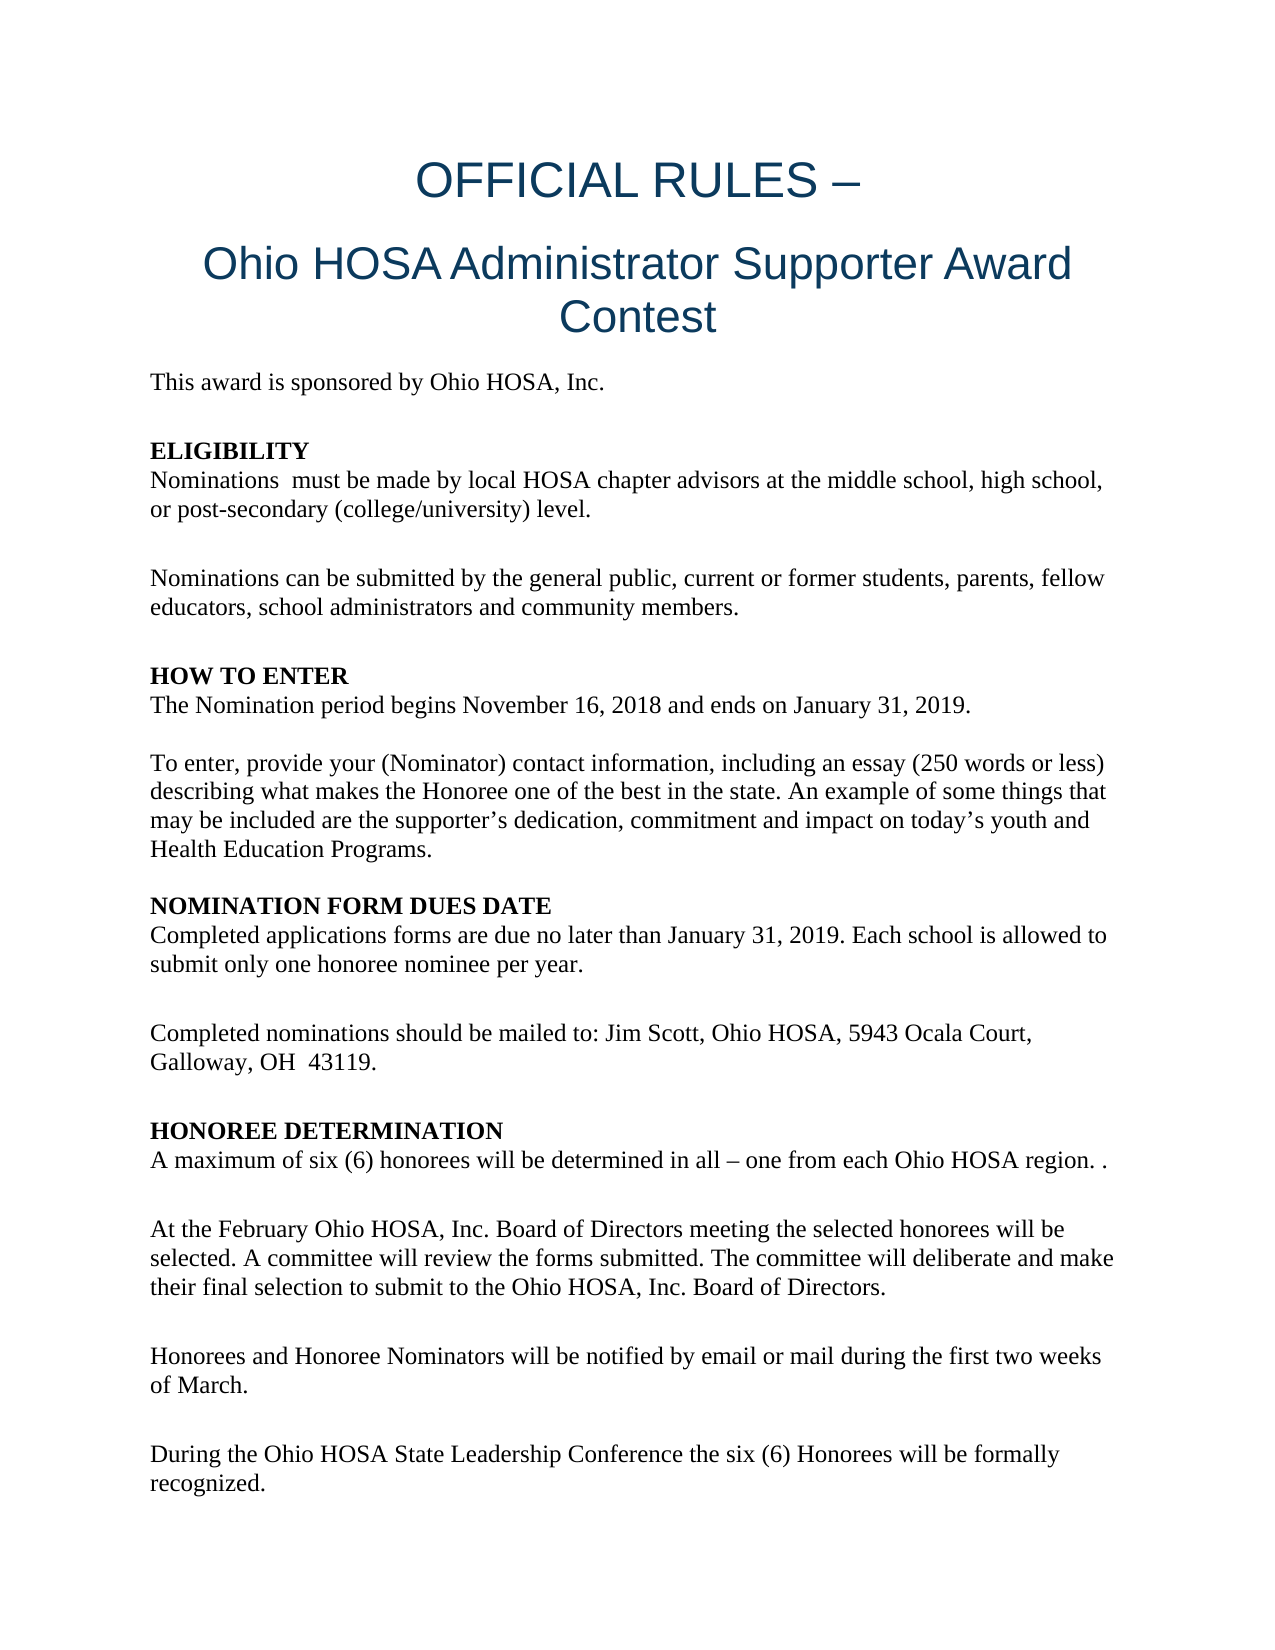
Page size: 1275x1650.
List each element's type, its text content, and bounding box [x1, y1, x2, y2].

text To enter, provide your (Nominator) contact information, including an essay (250 words or less) describing what makes the Honoree one of the best in the state. An example of some things that may be included are the supporter’s dedication, commitment and impact on today’s youth and Health Education Programs. [150, 748, 1125, 863]
text Completed applications forms are due no later than January 31, 2019. Each school is allowed to submit only one honoree nominee per year. [150, 920, 1125, 978]
text Completed nominations should be mailed to: Jim Scott, Ohio HOSA, 5943 Ocala Court, Galloway, OH 43119. [150, 1018, 1125, 1076]
text Nominations can be submitted by the general public, current or former students, parents, fellow educators, school administrators and community members. [150, 563, 1125, 621]
text ELIGIBILITY Nominations must be made by local HOSA chapter advisors at the middle school, high school, or post-secondary (college/university) level. [150, 436, 1125, 523]
text Ohio HOSA Administrator Supporter Award Contest [150, 237, 1125, 342]
text OFFICIAL RULES – [150, 150, 1125, 207]
text At the February Ohio HOSA, Inc. Board of Directors meeting the selected honorees will be selected. A committee will review the forms submitted. The committee will deliberate and make their final selection to submit to the Ohio HOSA, Inc. Board of Directors. [150, 1214, 1125, 1301]
text This award is sponsored by Ohio HOSA, Inc. [150, 367, 1125, 396]
text NOMINATION FORM DUES DATE [150, 891, 1125, 920]
text During the Ohio HOSA State Leadership Conference the six (6) Honorees will be formally recognized. [150, 1439, 1125, 1497]
text Honorees and Honoree Nominators will be notified by email or mail during the first two weeks of March. [150, 1341, 1125, 1399]
text HOW TO ENTER The Nomination period begins November 16, 2018 and ends on January 31, 2019. [150, 661, 1125, 719]
text HONOREE DETERMINATION A maximum of six (6) honorees will be determined in all – one from each Ohio HOSA region. . [150, 1116, 1125, 1174]
